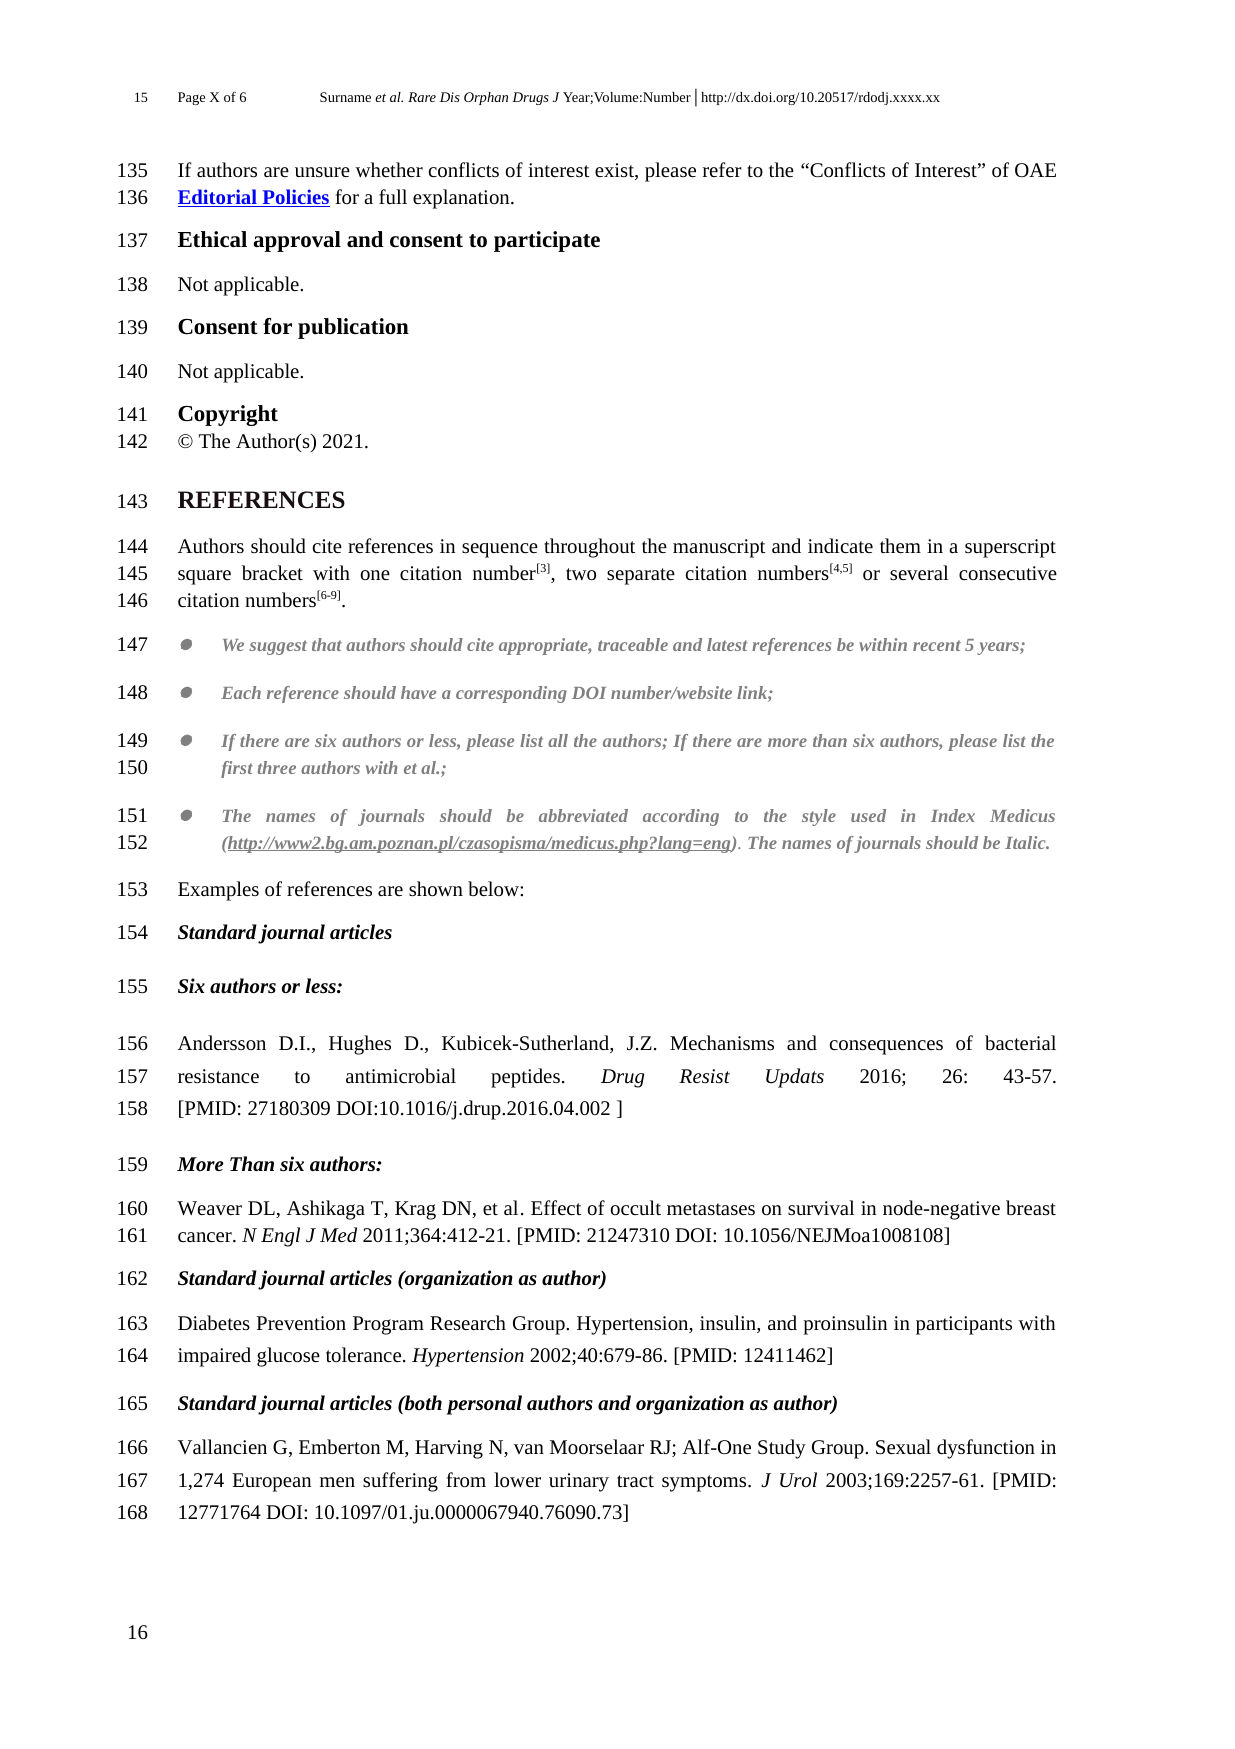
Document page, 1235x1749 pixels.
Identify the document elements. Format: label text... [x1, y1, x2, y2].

text Copyright [177, 399, 1057, 426]
text Examples of references are shown below: [177, 874, 1057, 901]
subtitle Andersson D.I., Hughes D., Kubicek-Sutherland, J.Z. Mechanisms and consequences of bacterial resistance to antimicrobial peptides. Drug Resist Updats 2016; 26: 43-57.[PMID: 27180309 DOI:10.1016/j.drup.2016.04.002 ] [177, 1027, 1057, 1124]
subtitle Six authors or less: [177, 969, 1057, 1002]
list If there are six authors or less, please list all the authors; If there are more than six authors, please list the first three authors with et al.; [177, 724, 1057, 778]
text Standard journal articles (both personal authors and organization as author) [177, 1388, 1057, 1415]
text Weaver DL, Ashikaga T, Krag DN, et al. Effect of occult metastases on survival in node-negative breast cancer. N Engl J Med 2011;364:412-21. [PMID: 21247310 DOI: 10.1056/NEJMoa1008108] [177, 1193, 1057, 1247]
list Each reference should have a corresponding DOI number/website link; [177, 676, 1057, 703]
text More Than six authors: [177, 1149, 1057, 1176]
text REFERENCES [177, 486, 1057, 514]
text Not applicable. [177, 269, 1057, 296]
list We suggest that authors should cite appropriate, traceable and latest references be within recent 5 years; [177, 628, 1057, 655]
text Vallancien G, Emberton M, Harving N, van Moorselaar RJ; Alf-One Study Group. Sexual dysfunction in 1,274 European men suffering from lower urinary tract symptoms. J Urol 2003;169:2257-61. [PMID: 12771764 DOI: 10.1097/01.ju.0000067940.76090.73] [177, 1431, 1057, 1528]
text Diabetes Prevention Program Research Group. Hypertension, insulin, and proinsulin in participants with impaired glucose tolerance. Hypertension 2002;40:679-86. [PMID: 12411462] [177, 1306, 1057, 1371]
text Not applicable. [177, 356, 1057, 383]
text Consent for publication [177, 312, 1057, 339]
text © The Author(s) 2021. [177, 426, 1057, 453]
text Ethical approval and consent to participate [177, 226, 1057, 253]
text Authors should cite references in sequence throughout the manuscript and indicate them in a superscript square bracket with one citation number[3], two separate citation numbers[4,5] or several consecutive citation numbers[6-9]. [177, 531, 1057, 612]
text Standard journal articles [177, 917, 1057, 944]
list The names of journals should be abbreviated according to the style used in Index Medicus (http://www2.bg.am.poznan.pl/czasopisma/medicus.php?lang=eng). The names of journals should be Italic. [177, 799, 1057, 853]
text Standard journal articles (organization as author) [177, 1263, 1057, 1290]
text If authors are unsure whether conflicts of interest exist, please refer to the “Conflicts of Interest” of OAE Editorial Policies for a full explanation. [177, 155, 1057, 209]
